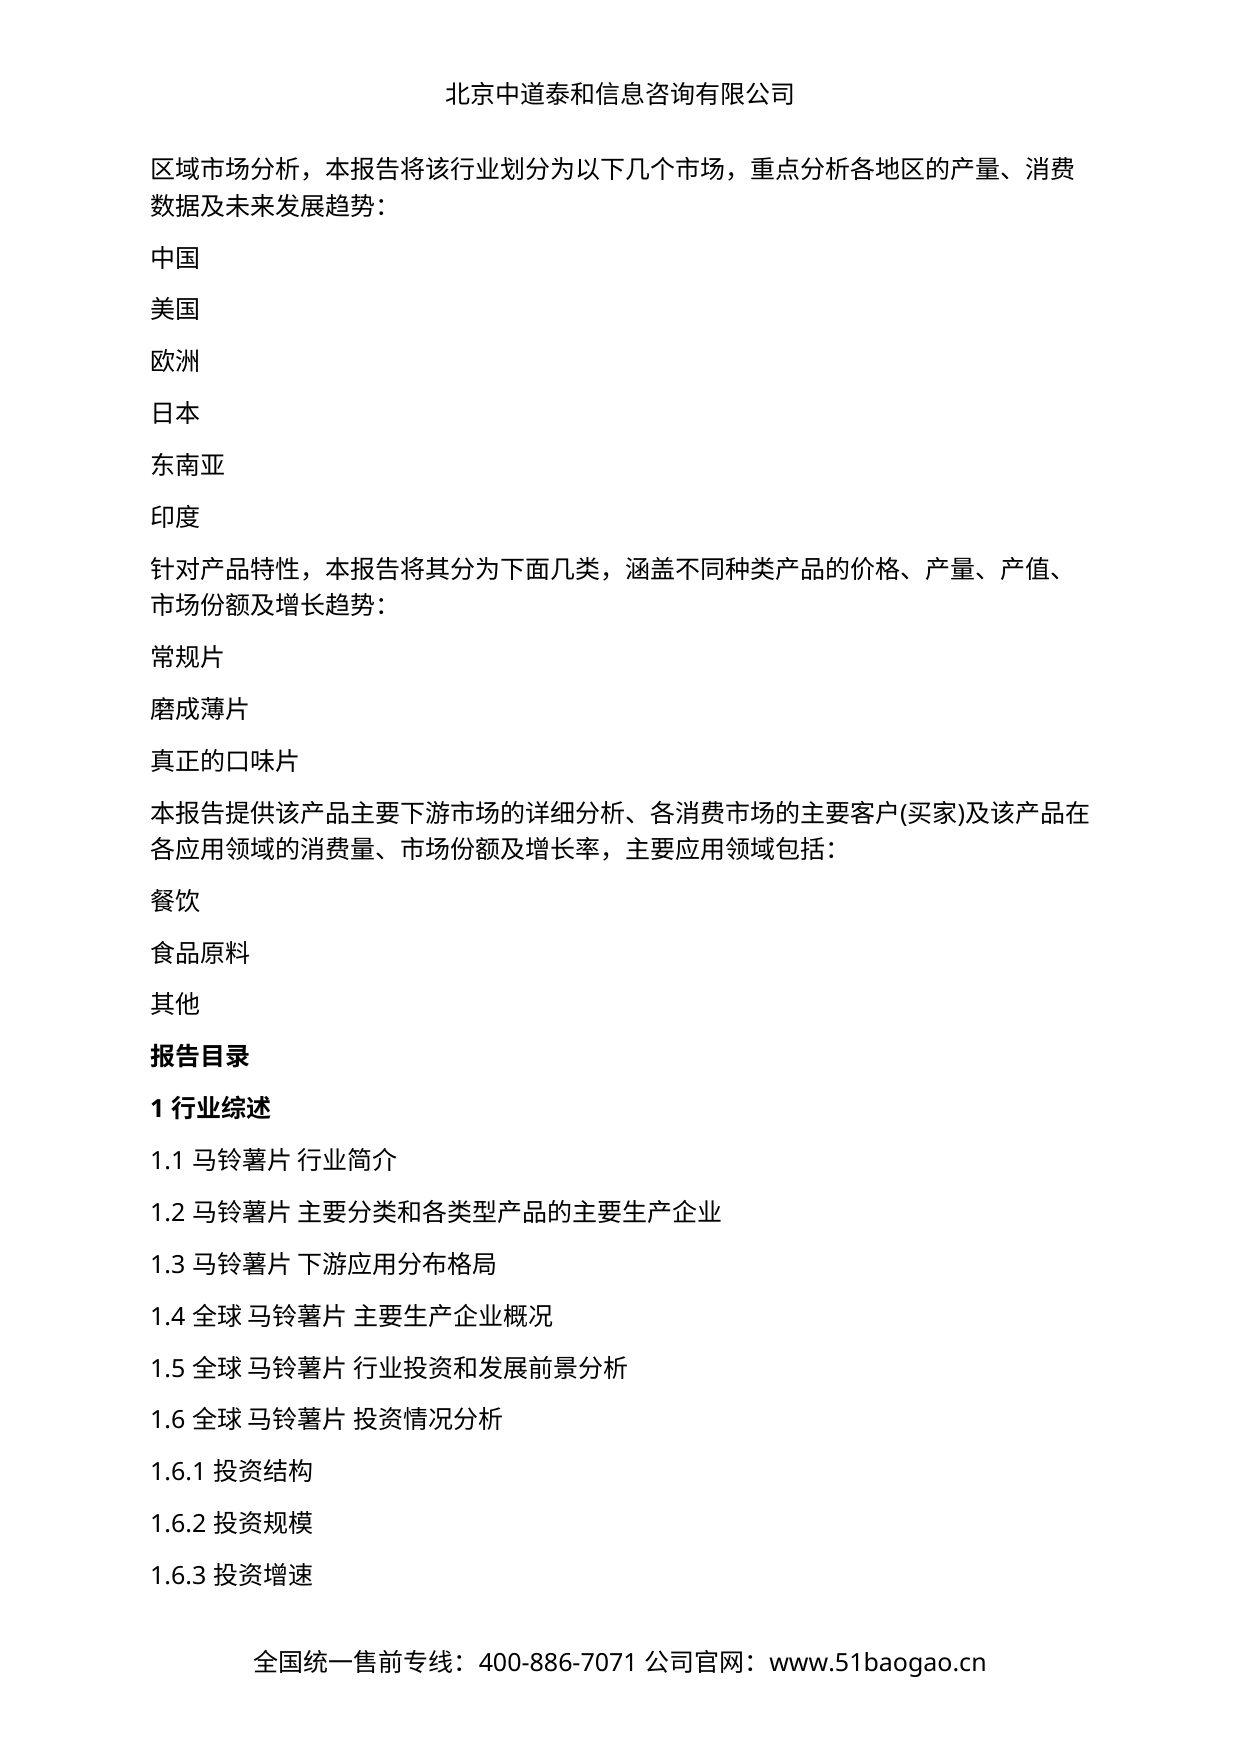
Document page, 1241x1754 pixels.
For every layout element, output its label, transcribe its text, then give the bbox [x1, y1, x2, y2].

text 1.6.2 投资规模 [150, 1504, 1090, 1540]
text 1.1 马铃薯片 行业简介 [150, 1141, 1090, 1177]
text 欧洲 [150, 342, 1090, 378]
text 1.2 马铃薯片 主要分类和各类型产品的主要生产企业 [150, 1192, 1090, 1229]
text 1.3 马铃薯片 下游应用分布格局 [150, 1244, 1090, 1281]
text 1.5 全球 马铃薯片 行业投资和发展前景分析 [150, 1348, 1090, 1384]
text 报告目录 [150, 1037, 1090, 1073]
text 1.4 全球 马铃薯片 主要生产企业概况 [150, 1296, 1090, 1332]
text 其他 [150, 985, 1090, 1021]
text 1.6.1 投资结构 [150, 1452, 1090, 1488]
text 针对产品特性，本报告将其分为下面几类，涵盖不同种类产品的价格、产量、产值、市场份额及增长趋势： [150, 549, 1090, 622]
text 真正的口味片 [150, 741, 1090, 777]
text 东南亚 [150, 446, 1090, 482]
text 美国 [150, 290, 1090, 326]
text 1.6 全球 马铃薯片 投资情况分析 [150, 1400, 1090, 1436]
text 餐饮 [150, 881, 1090, 917]
text 日本 [150, 394, 1090, 430]
text 1.6.3 投资增速 [150, 1556, 1090, 1592]
text 1 行业综述 [150, 1089, 1090, 1125]
text 食品原料 [150, 933, 1090, 969]
text 印度 [150, 497, 1090, 534]
text 常规片 [150, 637, 1090, 674]
text 本报告提供该产品主要下游市场的详细分析、各消费市场的主要客户(买家)及该产品在各应用领域的消费量、市场份额及增长率，主要应用领域包括： [150, 793, 1090, 866]
text 区域市场分析，本报告将该行业划分为以下几个市场，重点分析各地区的产量、消费数据及未来发展趋势： [150, 150, 1090, 222]
text 磨成薄片 [150, 689, 1090, 726]
text 中国 [150, 238, 1090, 274]
